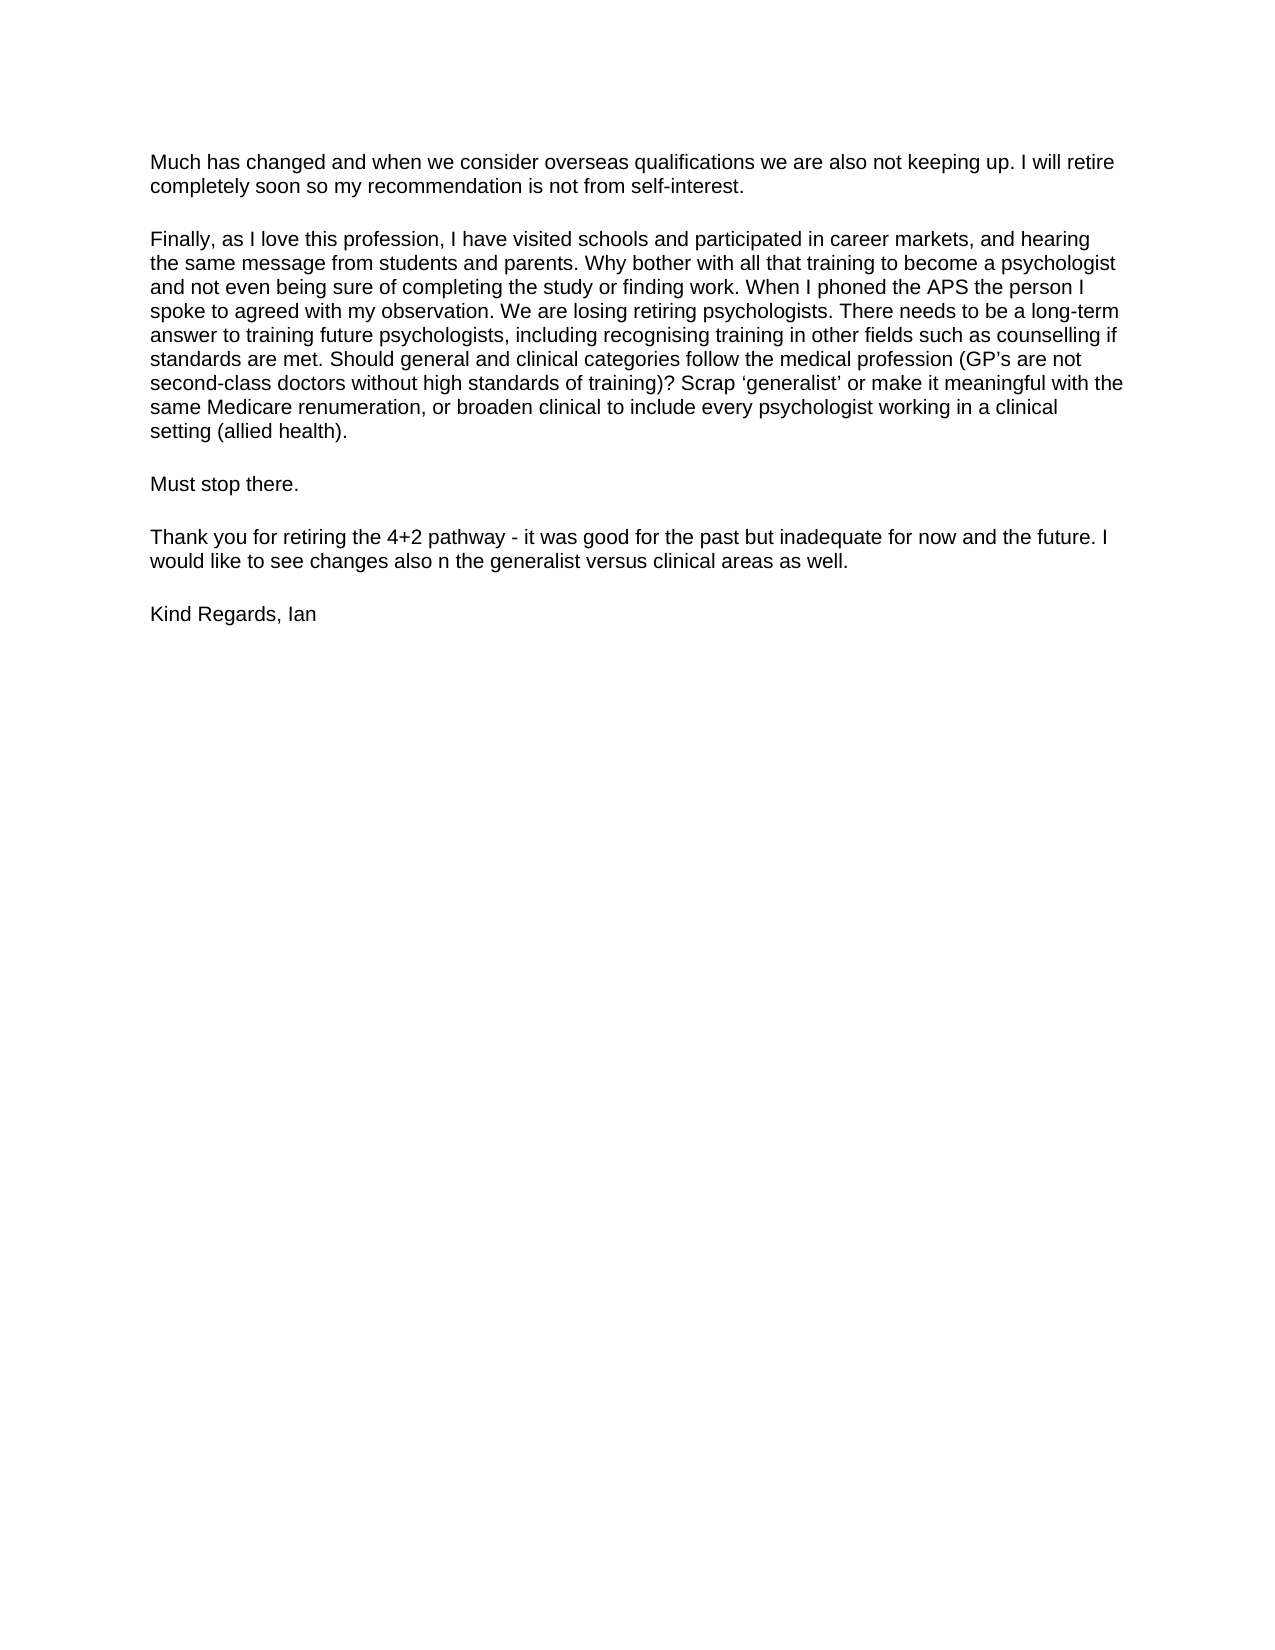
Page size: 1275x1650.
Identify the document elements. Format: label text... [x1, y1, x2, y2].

text Must stop there. [150, 472, 1125, 496]
text Thank you for retiring the 4+2 pathway - it was good for the past but inadequate for now and the future. I would like to see changes also n the generalist versus clinical areas as well. [150, 525, 1125, 573]
text Kind Regards, Ian [150, 602, 1125, 626]
text Finally, as I love this profession, I have visited schools and participated in career markets, and hearing the same message from students and parents. Why bother with all that training to become a psychologist and not even being sure of completing the study or finding work. When I phoned the APS the person I spoke to agreed with my observation. We are losing retiring psychologists. There needs to be a long-term answer to training future psychologists, including recognising training in other fields such as counselling if standards are met. Should general and clinical categories follow the medical profession (GP’s are not second-class doctors without high standards of training)? Scrap ‘generalist’ or make it meaningful with the same Medicare renumeration, or broaden clinical to include every psychologist working in a clinical setting (allied health). [150, 227, 1125, 443]
text Much has changed and when we consider overseas qualifications we are also not keeping up. I will retire completely soon so my recommendation is not from self-interest. [150, 150, 1125, 198]
